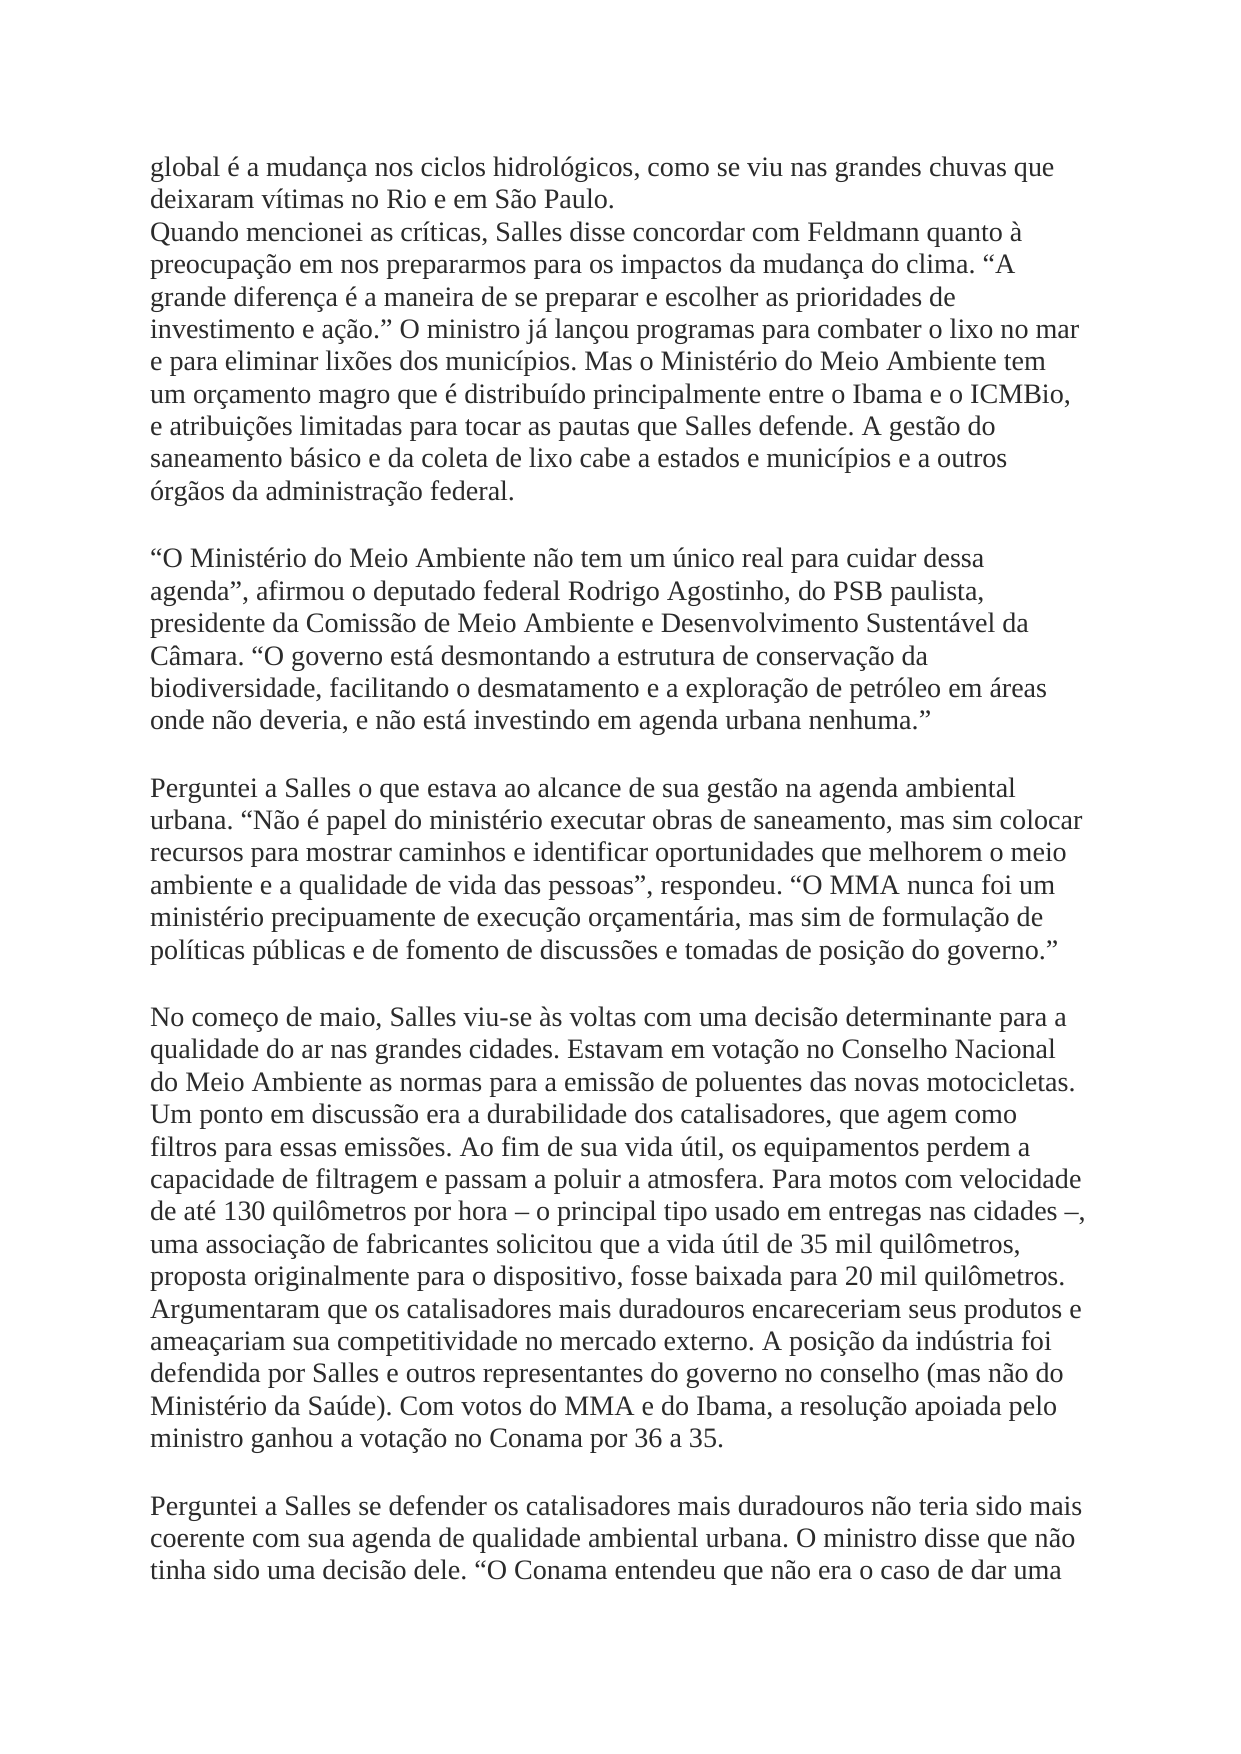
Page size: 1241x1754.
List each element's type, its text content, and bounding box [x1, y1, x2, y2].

text No começo de maio, Salles viu-se às voltas com uma decisão determinante para a qualidade do ar nas grandes cidades. Estavam em votação no Conselho Nacional do Meio Ambiente as normas para a emissão de poluentes das novas motocicletas. Um ponto em discussão era a durabilidade dos catalisadores, que agem como filtros para essas emissões. Ao fim de sua vida útil, os equipamentos perdem a capacidade de filtragem e passam a poluir a atmosfera. Para motos com velocidade de até 130 quilômetros por hora – o principal tipo usado em entregas nas cidades –, uma associação de fabricantes solicitou que a vida útil de 35 mil quilômetros, proposta originalmente para o dispositivo, fosse baixada para 20 mil quilômetros. Argumentaram que os catalisadores mais duradouros encareceriam seus produtos e ameaçariam sua competitividade no mercado externo. A posição da indústria foi defendida por Salles e outros representantes do governo no conselho (mas não do Ministério da Saúde). Com votos do MMA e do Ibama, a resolução apoiada pelo ministro ganhou a votação no Conama por 36 a 35. [150, 1000, 1090, 1454]
text Perguntei a Salles o que estava ao alcance de sua gestão na agenda ambiental urbana. “Não é papel do ministério executar obras de saneamento, mas sim colocar recursos para mostrar caminhos e identificar oportunidades que melhorem o meio ambiente e a qualidade de vida das pessoas”, respondeu. “O MMA nunca foi um ministério precipuamente de execução orçamentária, mas sim de formulação de políticas públicas e de fomento de discussões e tomadas de posição do governo.” [150, 771, 1090, 965]
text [150, 1489, 1090, 1586]
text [150, 150, 1090, 215]
text Quando mencionei as críticas, Salles disse concordar com Feldmann quanto à preocupação em nos prepararmos para os impactos da mudança do clima. “A grande diferença é a maneira de se preparar e escolher as prioridades de investimento e ação.” O ministro já lançou programas para combater o lixo no mar e para eliminar lixões dos municípios. Mas o Ministério do Meio Ambiente tem um orçamento magro que é distribuído principalmente entre o Ibama e o ICMBio, e atribuições limitadas para tocar as pautas que Salles defende. A gestão do saneamento básico e da coleta de lixo cabe a estados e municípios e a outros órgãos da administração federal. [150, 215, 1090, 506]
text “O Ministério do Meio Ambiente não tem um único real para cuidar dessa agenda”, afirmou o deputado federal Rodrigo Agostinho, do PSB paulista, presidente da Comissão de Meio Ambiente e Desenvolvimento Sustentável da Câmara. “O governo está desmontando a estrutura de conservação da biodiversidade, facilitando o desmatamento e a exploração de petróleo em áreas onde não deveria, e não está investindo em agenda urbana nenhuma.” [150, 541, 1090, 736]
